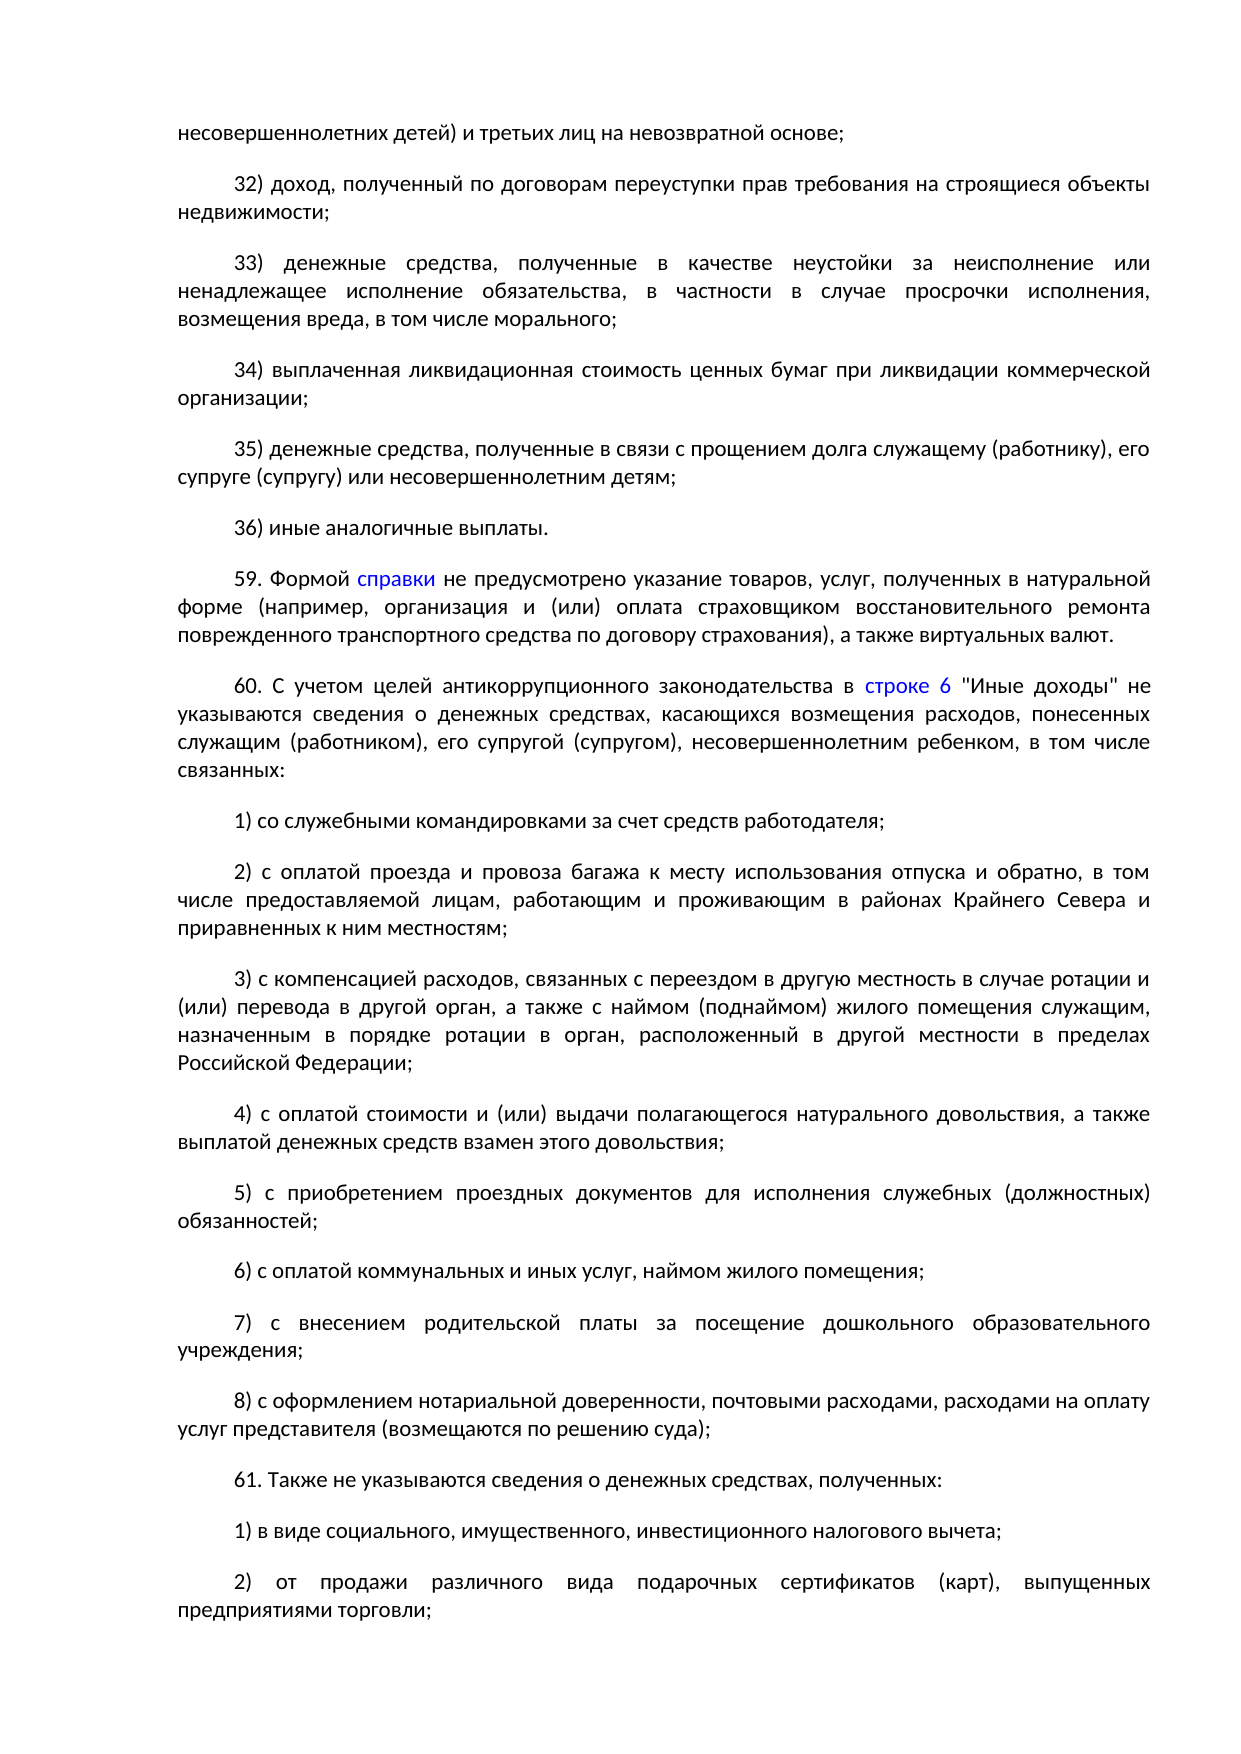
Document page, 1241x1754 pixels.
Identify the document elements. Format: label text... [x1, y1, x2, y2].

text 6) с оплатой коммунальных и иных услуг, наймом жилого помещения; [177, 1257, 1152, 1285]
text 35) денежные средства, полученные в связи с прощением долга служащему (работнику), его супруге (супругу) или несовершеннолетним детям; [177, 434, 1152, 490]
text 34) выплаченная ликвидационная стоимость ценных бумаг при ликвидации коммерческой организации; [177, 355, 1152, 411]
text 2) от продажи различного вида подарочных сертификатов (карт), выпущенных предприятиями торговли; [177, 1567, 1152, 1623]
text 8) с оформлением нотариальной доверенности, почтовыми расходами, расходами на оплату услуг представителя (возмещаются по решению суда); [177, 1387, 1152, 1443]
text 5) с приобретением проездных документов для исполнения служебных (должностных) обязанностей; [177, 1178, 1152, 1234]
text 61. Также не указываются сведения о денежных средствах, полученных: [177, 1466, 1152, 1493]
text 32) доход, полученный по договорам переуступки прав требования на строящиеся объекты недвижимости; [177, 169, 1152, 225]
text 59. Формой справки не предусмотрено указание товаров, услуг, полученных в натуральной форме (например, организация и (или) оплата страховщиком восстановительного ремонта поврежденного транспортного средства по договору страхования), а также виртуальных валют. [177, 564, 1152, 648]
text 1) со служебными командировками за счет средств работодателя; [177, 806, 1152, 834]
text 36) иные аналогичные выплаты. [177, 513, 1152, 541]
text 7) с внесением родительской платы за посещение дошкольного образовательного учреждения; [177, 1308, 1152, 1364]
text 1) в виде социального, имущественного, инвестиционного налогового вычета; [177, 1516, 1152, 1544]
text 33) денежные средства, полученные в качестве неустойки за неисполнение или ненадлежащее исполнение обязательства, в частности в случае просрочки исполнения, возмещения вреда, в том числе морального; [177, 248, 1152, 332]
text 4) с оплатой стоимости и (или) выдачи полагающегося натурального довольствия, а также выплатой денежных средств взамен этого довольствия; [177, 1099, 1152, 1155]
text 3) с компенсацией расходов, связанных с переездом в другую местность в случае ротации и (или) перевода в другой орган, а также с наймом (поднаймом) жилого помещения служащим, назначенным в порядке ротации в орган, расположенный в другой местности в пределах Российской Федерации; [177, 964, 1152, 1076]
text 60. С учетом целей антикоррупционного законодательства в строке 6 "Иные доходы" не указываются сведения о денежных средствах, касающихся возмещения расходов, понесенных служащим (работником), его супругой (супругом), несовершеннолетним ребенком, в том числе связанных: [177, 671, 1152, 783]
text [177, 118, 1152, 146]
text 2) с оплатой проезда и провоза багажа к месту использования отпуска и обратно, в том числе предоставляемой лицам, работающим и проживающим в районах Крайнего Севера и приравненных к ним местностям; [177, 857, 1152, 941]
